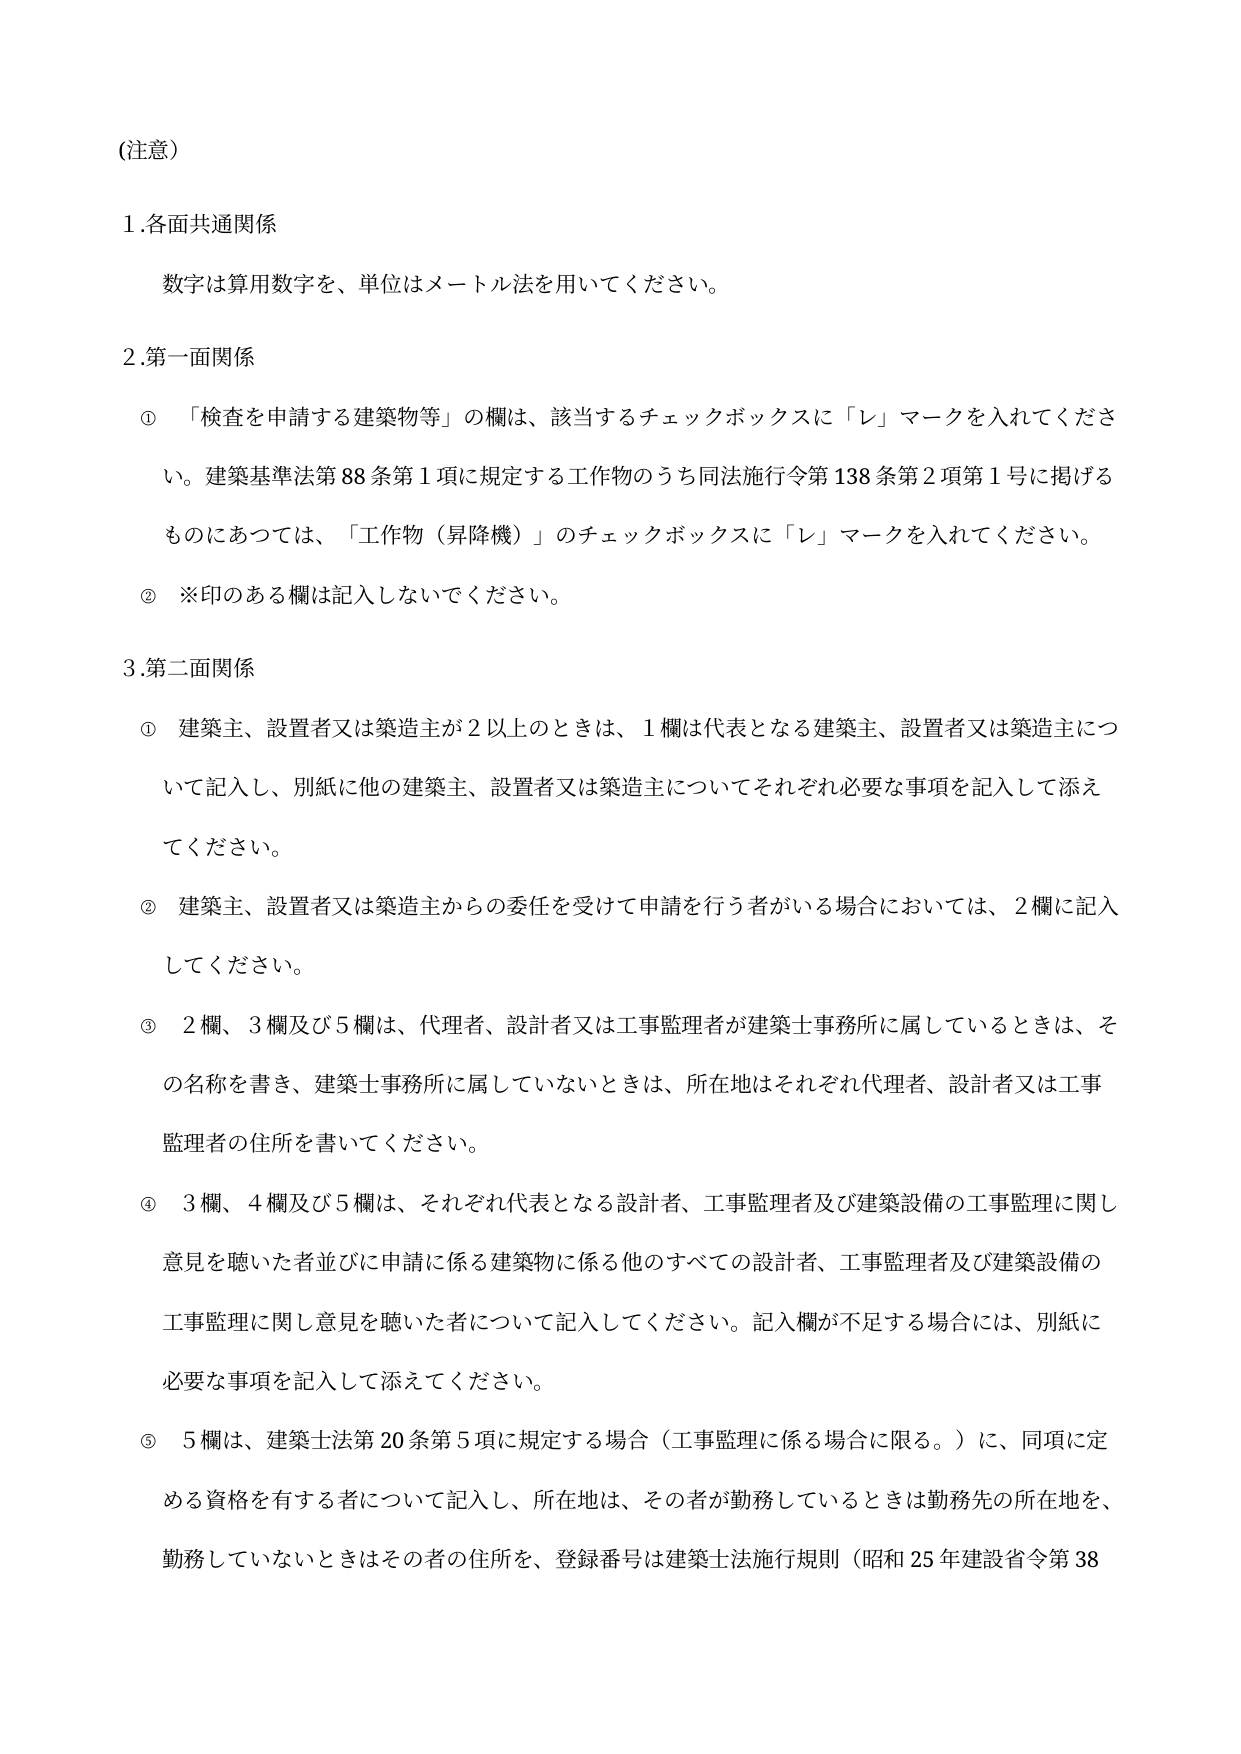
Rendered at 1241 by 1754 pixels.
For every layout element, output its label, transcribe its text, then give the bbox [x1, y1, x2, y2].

text ３.第二面関係 [118, 638, 1122, 697]
text ③ ２欄、３欄及び５欄は、代理者、設計者又は工事監理者が建築士事務所に属しているときは、その名称を書き、建築士事務所に属していないときは、所在地はそれぞれ代理者、設計者又は工事監理者の住所を書いてください。 [140, 994, 1122, 1172]
text ① 建築主、設置者又は築造主が２以上のときは、１欄は代表となる建築主、設置者又は築造主について記入し、別紙に他の建築主、設置者又は築造主についてそれぞれ必要な事項を記入して添えてください。 [140, 697, 1122, 875]
text １.各面共通関係 [118, 193, 1122, 253]
text ④ ３欄、４欄及び５欄は、それぞれ代表となる設計者、工事監理者及び建築設備の工事監理に関し意見を聴いた者並びに申請に係る建築物に係る他のすべての設計者、工事監理者及び建築設備の工事監理に関し意見を聴いた者について記入してください。記入欄が不足する場合には、別紙に必要な事項を記入して添えてください。 [140, 1172, 1122, 1409]
text ② ※印のある欄は記入しないでください。 [140, 564, 1122, 623]
text ２.第一面関係 [118, 327, 1122, 386]
text (注意） [118, 120, 1122, 179]
text ② 建築主、設置者又は築造主からの委任を受けて申請を行う者がいる場合においては、２欄に記入してください。 [140, 875, 1122, 994]
text 数字は算用数字を、単位はメートル法を用いてください。 [118, 253, 1122, 312]
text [140, 1409, 1122, 1588]
text ① 「検査を申請する建築物等」の欄は、該当するチェックボックスに「レ」マークを入れてください。建築基準法第88条第１項に規定する工作物のうち同法施行令第138条第２項第１号に掲げるものにあつては、「工作物（昇降機）」のチェックボックスに「レ」マークを入れてください。 [140, 386, 1122, 564]
